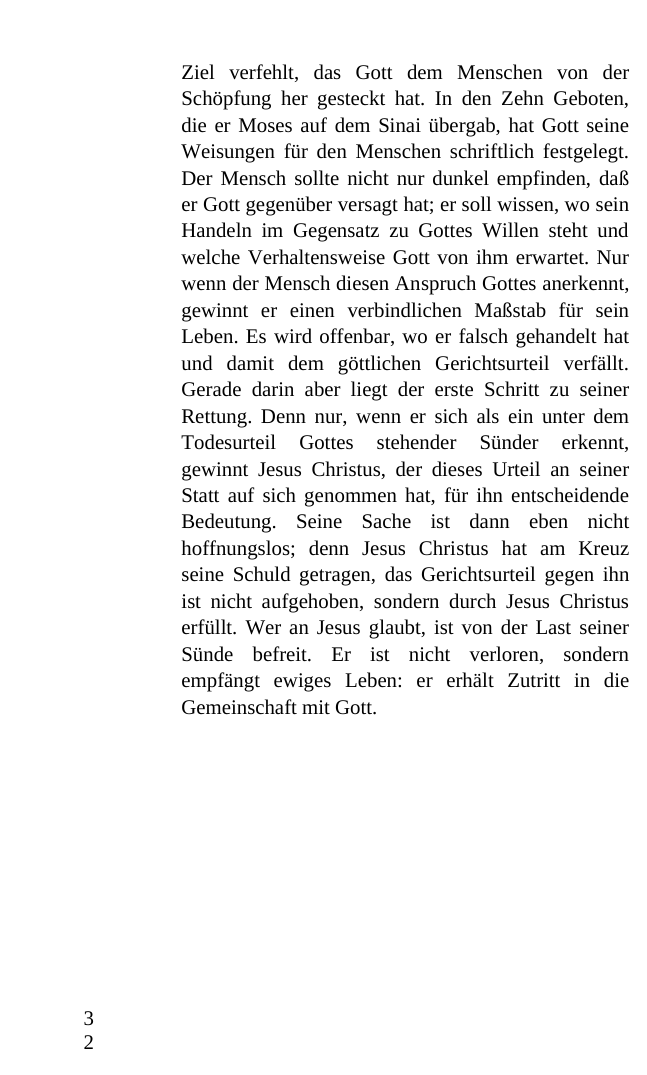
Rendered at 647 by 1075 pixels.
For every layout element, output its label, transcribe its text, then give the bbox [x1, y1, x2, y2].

text Ziel verfehlt, das Gott dem Menschen von der Schöpfung her gesteckt hat. In den Zehn Geboten, die er Moses auf dem Sinai übergab, hat Gott seine Weisungen für den Menschen schriftlich festgelegt. Der Mensch sollte nicht nur dunkel empfinden, daß er Gott gegenüber versagt hat; er soll wissen, wo sein Handeln im Gegensatz zu Gottes Willen steht und welche Verhaltensweise Gott von ihm erwartet. Nur wenn der Mensch diesen Anspruch Gottes anerkennt, gewinnt er einen verbindlichen Maßstab für sein Leben. Es wird offenbar, wo er falsch gehandelt hat und damit dem göttlichen Gerichtsurteil verfällt. Gerade darin aber liegt der erste Schritt zu seiner Rettung. Denn nur, wenn er sich als ein unter dem Todesurteil Gottes stehender Sünder erkennt, gewinnt Jesus Christus, der dieses Urteil an seiner Statt auf sich genommen hat, für ihn entscheidende Bedeutung. Seine Sache ist dann eben nicht hoffnungslos; denn Jesus Christus hat am Kreuz seine Schuld getragen, das Gerichtsurteil gegen ihn ist nicht aufgehoben, sondern durch Jesus Christus erfüllt. Wer an Jesus glaubt, ist von der Last seiner Sünde befreit. Er ist nicht verloren, sondern empfängt ewiges Leben: er erhält Zutritt in die Gemeinschaft mit Gott. [181, 58, 629, 719]
